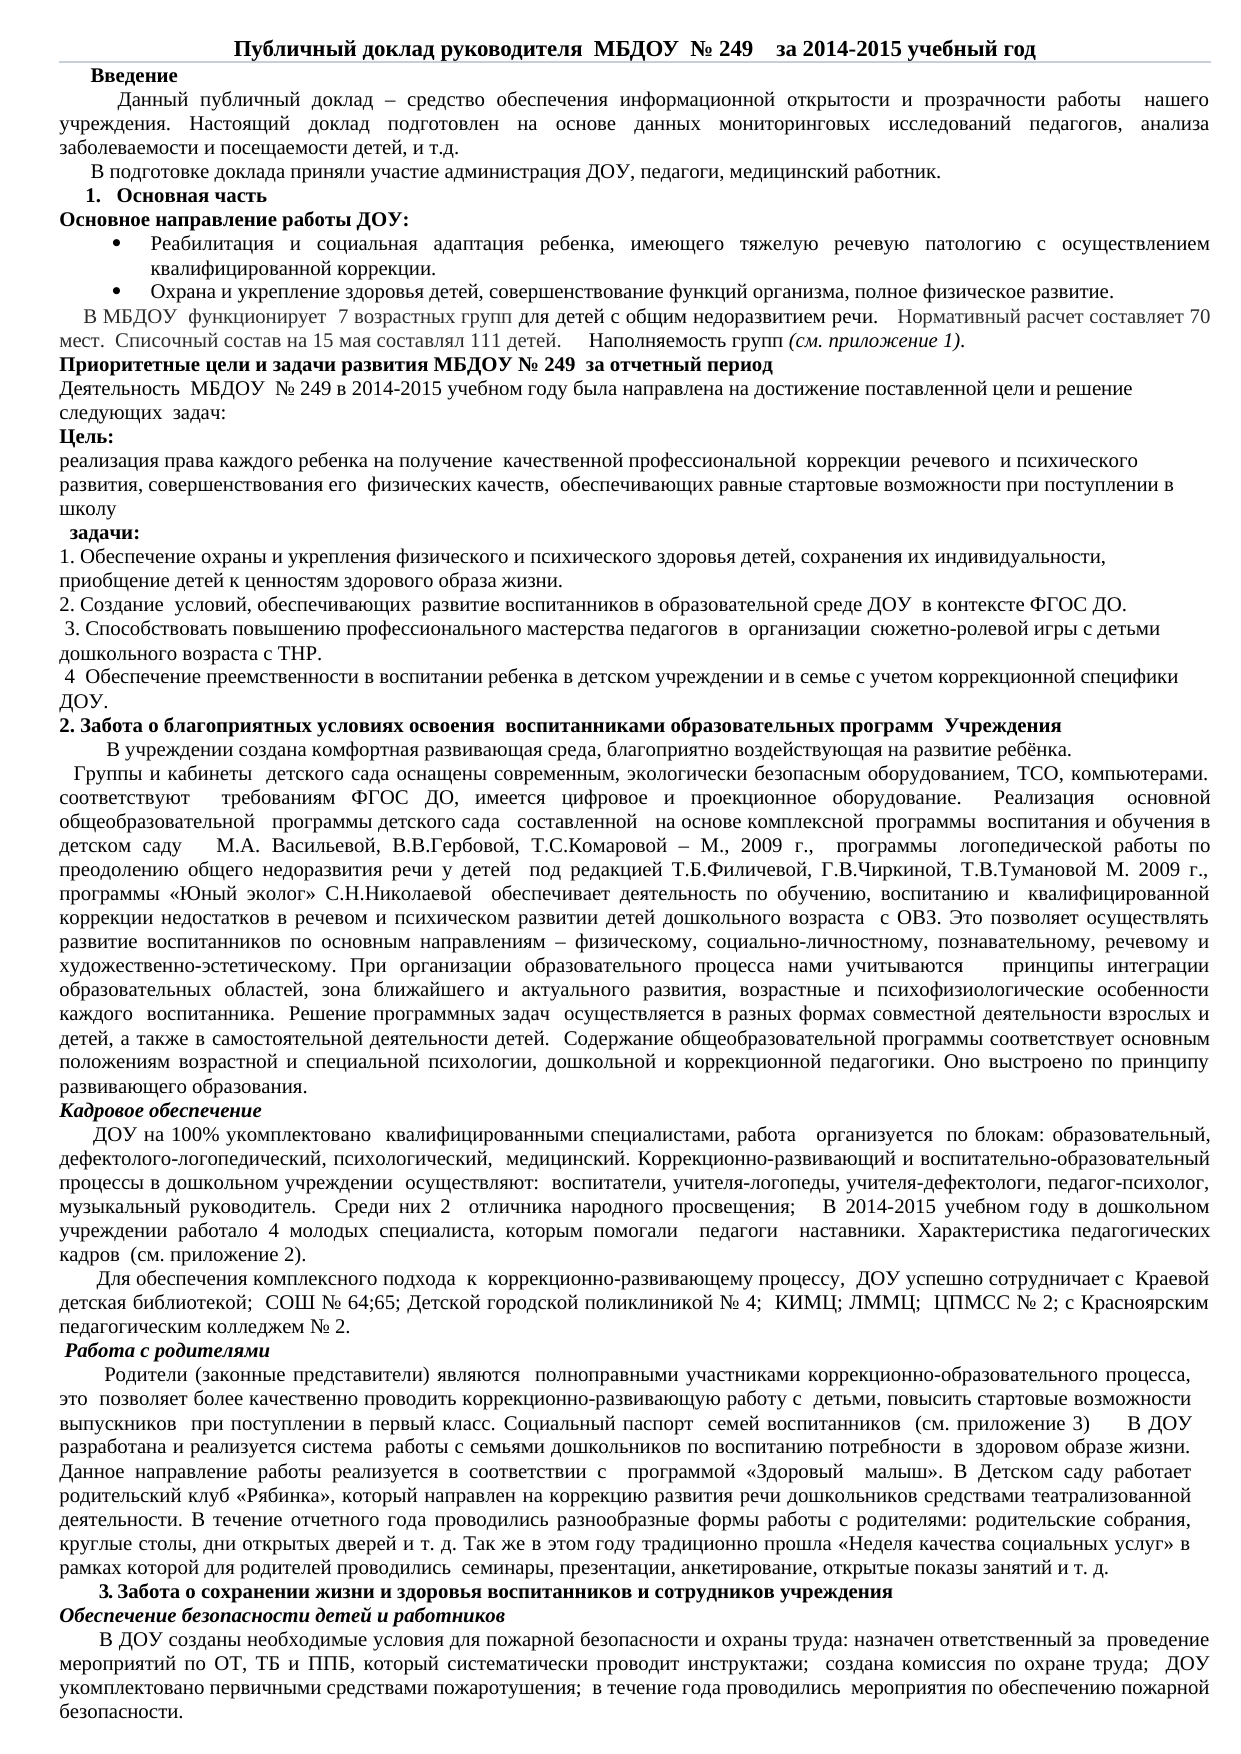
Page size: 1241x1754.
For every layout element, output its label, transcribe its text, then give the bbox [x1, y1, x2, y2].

text Цель: [59, 424, 1211, 448]
text Обеспечение безопасности детей и работников [59, 1603, 1211, 1627]
text Родители (законные представители) являются полноправными участниками коррекционно-образовательного процесса, это позволяет более качественно проводить коррекционно-развивающую работу с детьми, повысить стартовые возможности выпускников при поступлении в первый класс. Социальный паспорт семей воспитанников (см. приложение 3) В ДОУ разработана и реализуется система работы с семьями дошкольников по воспитанию потребности в здоровом образе жизни. Данное направление работы реализуется в соответствии с программой «Здоровый малыш». В Детском саду работает родительский клуб «Рябинка», который направлен на коррекцию развития речи дошкольников средствами театрализованной деятельности. В течение отчетного года проводились разнообразные формы работы с родителями: родительские собрания, круглые столы, дни открытых дверей и т. д. Так же в этом году традиционно прошла «Неделя качества социальных услуг» в рамках которой для родителей проводились семинары, презентации, анкетирование, открытые показы занятий и т. д. [59, 1362, 1192, 1579]
text Данный публичный доклад – средство обеспечения информационной открытости и прозрачности работы нашего учреждения. Настоящий доклад подготовлен на основе данных мониторинговых исследований педагогов, анализа заболеваемости и посещаемости детей, и т.д. [59, 87, 1211, 159]
text Деятельность МБДОУ № 249 в 2014-2015 учебном году была направлена на достижение поставленной цели и решение следующих задач: [59, 376, 1211, 424]
text Кадровое обеспечение [59, 1098, 1211, 1122]
text В МБДОУ функционирует 7 возрастных групп для детей с общим недоразвитием речи. Нормативный расчет составляет 70 мест. Списочный состав на 15 мая составлял 111 детей. Наполняемость групп (см. приложение 1). [59, 303, 1211, 352]
text задачи: 1. Обеспечение охраны и укрепления физического и психического здоровья детей, сохранения их индивидуальности, приобщение детей к ценностям здорового образа жизни. [59, 520, 1211, 592]
text 3. Забота о сохранении жизни и здоровья воспитанников и сотрудников учреждения [59, 1579, 1211, 1603]
text В учреждении создана комфортная развивающая среда, благоприятно воздействующая на развитие ребёнка. [59, 737, 1211, 761]
text В ДОУ созданы необходимые условия для пожарной безопасности и охраны труда: назначен ответственный за проведение мероприятий по ОТ, ТБ и ППБ, который систематически проводит инструктажи; создана комиссия по охране труда; ДОУ укомплектовано первичными средствами пожаротушения; в течение года проводились мероприятия по обеспечению пожарной безопасности. [59, 1627, 1211, 1723]
list Реабилитация и социальная адаптация ребенка, имеющего тяжелую речевую патологию с осуществлением квалифицированной коррекции. [113, 231, 1211, 279]
text Введение [59, 63, 1211, 87]
text В подготовке доклада приняли участие администрация ДОУ, педагоги, медицинский работник. [59, 159, 1211, 183]
text Приоритетные цели и задачи развития МБДОУ № 249 за отчетный период [59, 352, 1211, 376]
text 2. Создание условий, обеспечивающих развитие воспитанников в образовательной среде ДОУ в контексте ФГОС ДО. 3. Способствовать повышению профессионального мастерства педагогов в организации сюжетно-ролевой игры с детьми дошкольного возраста с ТНР. 4 Обеспечение преемственности в воспитании ребенка в детском учреждении и в семье с учетом коррекционной специфики ДОУ. 2. Забота о благоприятных условиях освоения воспитанниками образовательных программ Учреждения [59, 592, 1211, 737]
text Работа с родителями [59, 1338, 1192, 1362]
text Основное направление работы ДОУ: [59, 207, 1211, 231]
text Для обеспечения комплексного подхода к коррекционно-развивающему процессу, ДОУ успешно сотрудничает с Краевой детская библиотекой; СОШ № 64;65; Детской городской поликлиникой № 4; КИМЦ; ЛММЦ; ЦПМСС № 2; с Красноярским педагогическим колледжем № 2. [29, 1266, 1211, 1338]
text реализация права каждого ребенка на получение качественной профессиональной коррекции речевого и психического развития, совершенствования его физических качеств, обеспечивающих равные стартовые возможности при поступлении в школу [59, 448, 1211, 520]
text Публичный доклад руководителя МБДОУ № 249 за 2014-2015 учебный год [59, 29, 1211, 61]
list Охрана и укрепление здоровья детей, совершенствование функций организма, полное физическое развитие. [113, 279, 1211, 303]
text ДОУ на 100% укомплектовано квалифицированными специалистами, работа организуется по блокам: образовательный, дефектолого-логопедический, психологический, медицинский. Коррекционно-развивающий и воспитательно-образовательный процессы в дошкольном учреждении осуществляют: воспитатели, учителя-логопеды, учителя-дефектологи, педагог-психолог, музыкальный руководитель. Среди них 2 отличника народного просвещения; В 2014-2015 учебном году в дошкольном учреждении работало 4 молодых специалиста, которым помогали педагоги наставники. Характеристика педагогических кадров (см. приложение 2). [59, 1122, 1211, 1266]
text 1. Основная часть [59, 183, 1211, 207]
text Группы и кабинеты детского сада оснащены современным, экологически безопасным оборудованием, ТСО, компьютерами. соответствуют требованиям ФГОС ДО, имеется цифровое и проекционное оборудование. Реализация основной общеобразовательной программы детского сада составленной на основе комплексной программы воспитания и обучения в детском саду М.А. Васильевой, В.В.Гербовой, Т.С.Комаровой – М., 2009 г., программы логопедической работы по преодолению общего недоразвития речи у детей под редакцией Т.Б.Филичевой, Г.В.Чиркиной, Т.В.Тумановой М. 2009 г., программы «Юный эколог» С.Н.Николаевой обеспечивает деятельность по обучению, воспитанию и квалифицированной коррекции недостатков в речевом и психическом развитии детей дошкольного возраста с ОВЗ. Это позволяет осуществлять развитие воспитанников по основным направлениям – физическому, социально-личностному, познавательному, речевому и художественно-эстетическому. При организации образовательного процесса нами учитываются принципы интеграции образовательных областей, зона ближайшего и актуального развития, возрастные и психофизиологические особенности каждого воспитанника. Решение программных задач осуществляется в разных формах совместной деятельности взрослых и детей, а также в самостоятельной деятельности детей. Содержание общеобразовательной программы соответствует основным положениям возрастной и специальной психологии, дошкольной и коррекционной педагогики. Оно выстроено по принципу развивающего образования. [59, 761, 1211, 1098]
